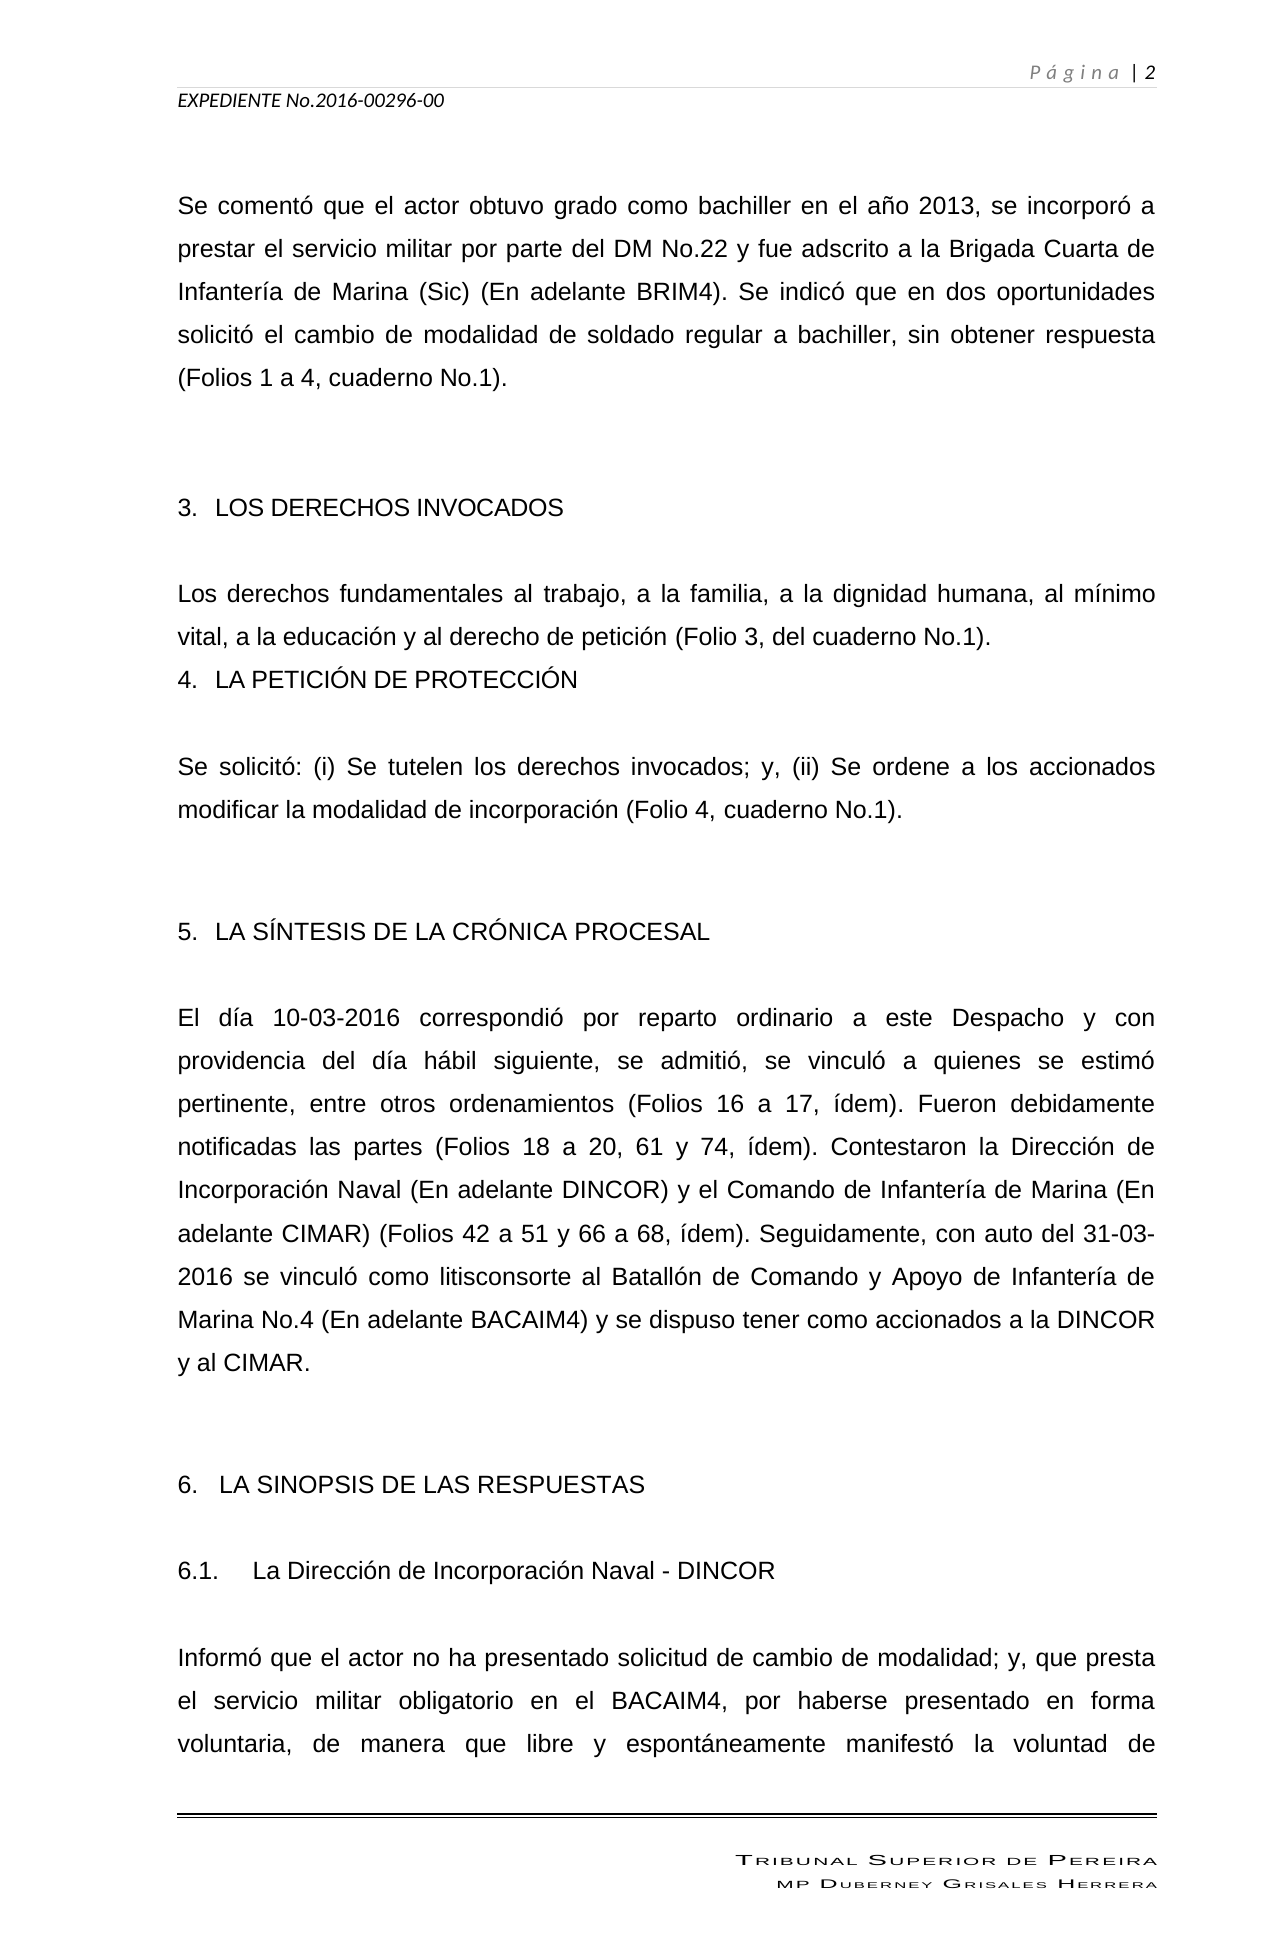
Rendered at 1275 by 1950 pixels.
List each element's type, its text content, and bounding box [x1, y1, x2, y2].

text Se comentó que el actor obtuvo grado como bachiller en el año 2013, se incorporó a prestar el servicio militar por parte del DM No.22 y fue adscrito a la Brigada Cuarta de Infantería de Marina (Sic) (En adelante BRIM4). Se indicó que en dos oportunidades solicitó el cambio de modalidad de soldado regular a bachiller, sin obtener respuesta (Folios 1 a 4, cuaderno No.1). [177, 191, 1157, 392]
text El día 10-03-2016 correspondió por reparto ordinario a este Despacho y con providencia del día hábil siguiente, se admitió, se vinculó a quienes se estimó pertinente, entre otros ordenamientos (Folios 16 a 17, ídem). Fueron debidamente notificadas las partes (Folios 18 a 20, 61 y 74, ídem). Contestaron la Dirección de Incorporación Naval (En adelante DINCOR) y el Comando de Infantería de Marina (En adelante CIMAR) (Folios 42 a 51 y 66 a 68, ídem). Seguidamente, con auto del 31-03-2016 se vinculó como litisconsorte al Batallón de Comando y Apoyo de Infantería de Marina No.4 (En adelante BACAIM4) y se dispuso tener como accionados a la DINCOR y al CIMAR. [177, 1003, 1157, 1377]
list LOS DERECHOS INVOCADOS [177, 493, 1157, 521]
text Los derechos fundamentales al trabajo, a la familia, a la dignidad humana, al mínimo vital, a la educación y al derecho de petición (Folio 3, del cuaderno No.1). [177, 579, 1157, 651]
text Se solicitó: (i) Se tutelen los derechos invocados; y, (ii) Se ordene a los accionados modificar la modalidad de incorporación (Folio 4, cuaderno No.1). [177, 751, 1157, 823]
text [177, 1642, 1157, 1757]
list LA SINOPSIS DE LAS RESPUESTAS [177, 1470, 1157, 1499]
list La Dirección de Incorporación Naval - DINCOR [177, 1556, 1157, 1585]
list LA PETICIÓN DE PROTECCIÓN [177, 665, 1157, 694]
